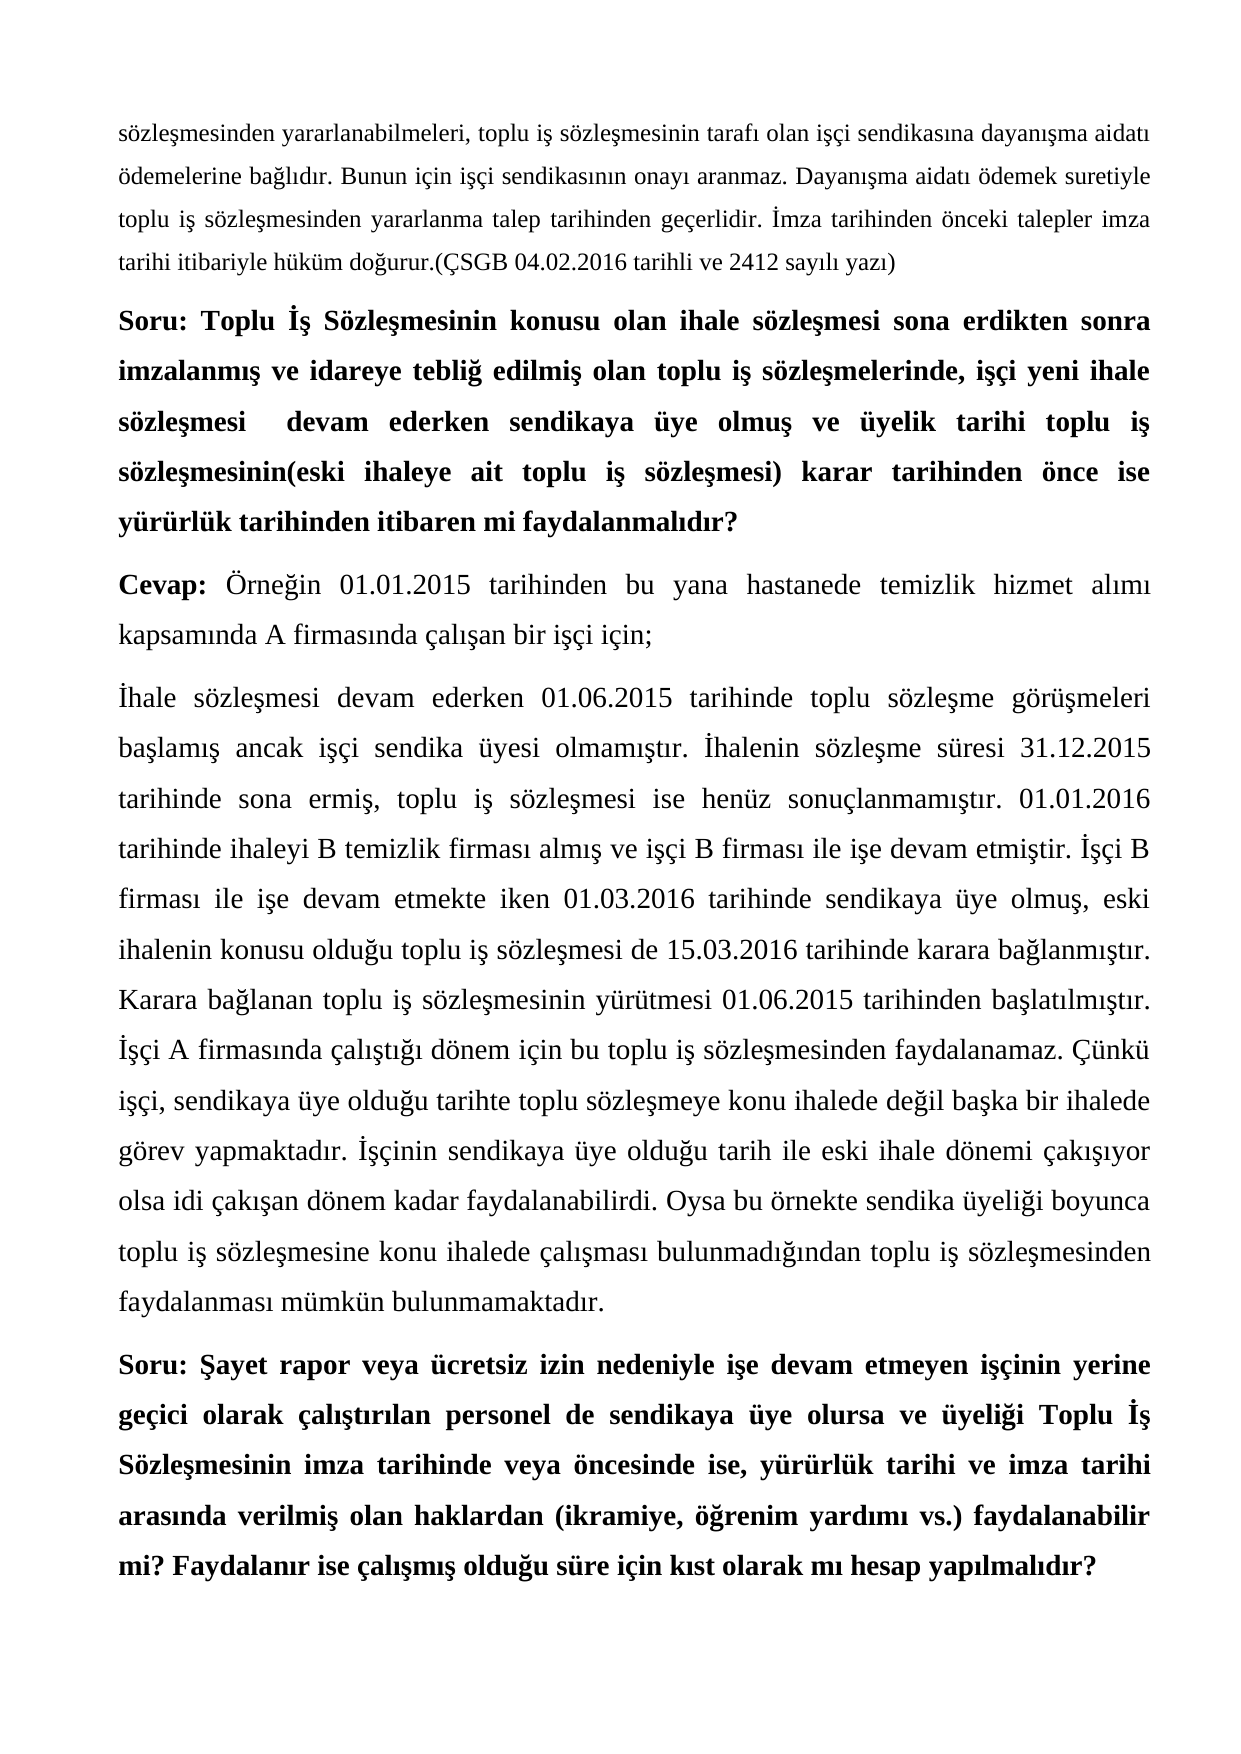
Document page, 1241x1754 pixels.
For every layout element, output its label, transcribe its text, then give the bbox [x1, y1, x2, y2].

text Soru: Toplu İş Sözleşmesinin konusu olan ihale sözleşmesi sona erdikten sonra imzalanmış ve idareye tebliğ edilmiş olan toplu iş sözleşmelerinde, işçi yeni ihale sözleşmesi devam ederken sendikaya üye olmuş ve üyelik tarihi toplu iş sözleşmesinin(eski ihaleye ait toplu iş sözleşmesi) karar tarihinden önce ise yürürlük tarihinden itibaren mi faydalanmalıdır? [118, 303, 1152, 538]
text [118, 118, 1152, 276]
text İhale sözleşmesi devam ederken 01.06.2015 tarihinde toplu sözleşme görüşmeleri başlamış ancak işçi sendika üyesi olmamıştır. İhalenin sözleşme süresi 31.12.2015 tarihinde sona ermiş, toplu iş sözleşmesi ise henüz sonuçlanmamıştır. 01.01.2016 tarihinde ihaleyi B temizlik firması almış ve işçi B firması ile işe devam etmiştir. İşçi B firması ile işe devam etmekte iken 01.03.2016 tarihinde sendikaya üye olmuş, eski ihalenin konusu olduğu toplu iş sözleşmesi de 15.03.2016 tarihinde karara bağlanmıştır. Karara bağlanan toplu iş sözleşmesinin yürütmesi 01.06.2015 tarihinden başlatılmıştır. İşçi A firmasında çalıştığı dönem için bu toplu iş sözleşmesinden faydalanamaz. Çünkü işçi, sendikaya üye olduğu tarihte toplu sözleşmeye konu ihalede değil başka bir ihalede görev yapmaktadır. İşçinin sendikaya üye olduğu tarih ile eski ihale dönemi çakışıyor olsa idi çakışan dönem kadar faydalanabilirdi. Oysa bu örnekte sendika üyeliği boyunca toplu iş sözleşmesine konu ihalede çalışması bulunmadığından toplu iş sözleşmesinden faydalanması mümkün bulunmamaktadır. [118, 680, 1152, 1318]
text Cevap: Örneğin 01.01.2015 tarihinden bu yana hastanede temizlik hizmet alımı kapsamında A firmasında çalışan bir işçi için; [118, 567, 1152, 651]
text Soru: Şayet rapor veya ücretsiz izin nedeniyle işe devam etmeyen işçinin yerine geçici olarak çalıştırılan personel de sendikaya üye olursa ve üyeliği Toplu İş Sözleşmesinin imza tarihinde veya öncesinde ise, yürürlük tarihi ve imza tarihi arasında verilmiş olan haklardan (ikramiye, öğrenim yardımı vs.) faydalanabilir mi? Faydalanır ise çalışmış olduğu süre için kıst olarak mı hesap yapılmalıdır? [118, 1347, 1152, 1582]
